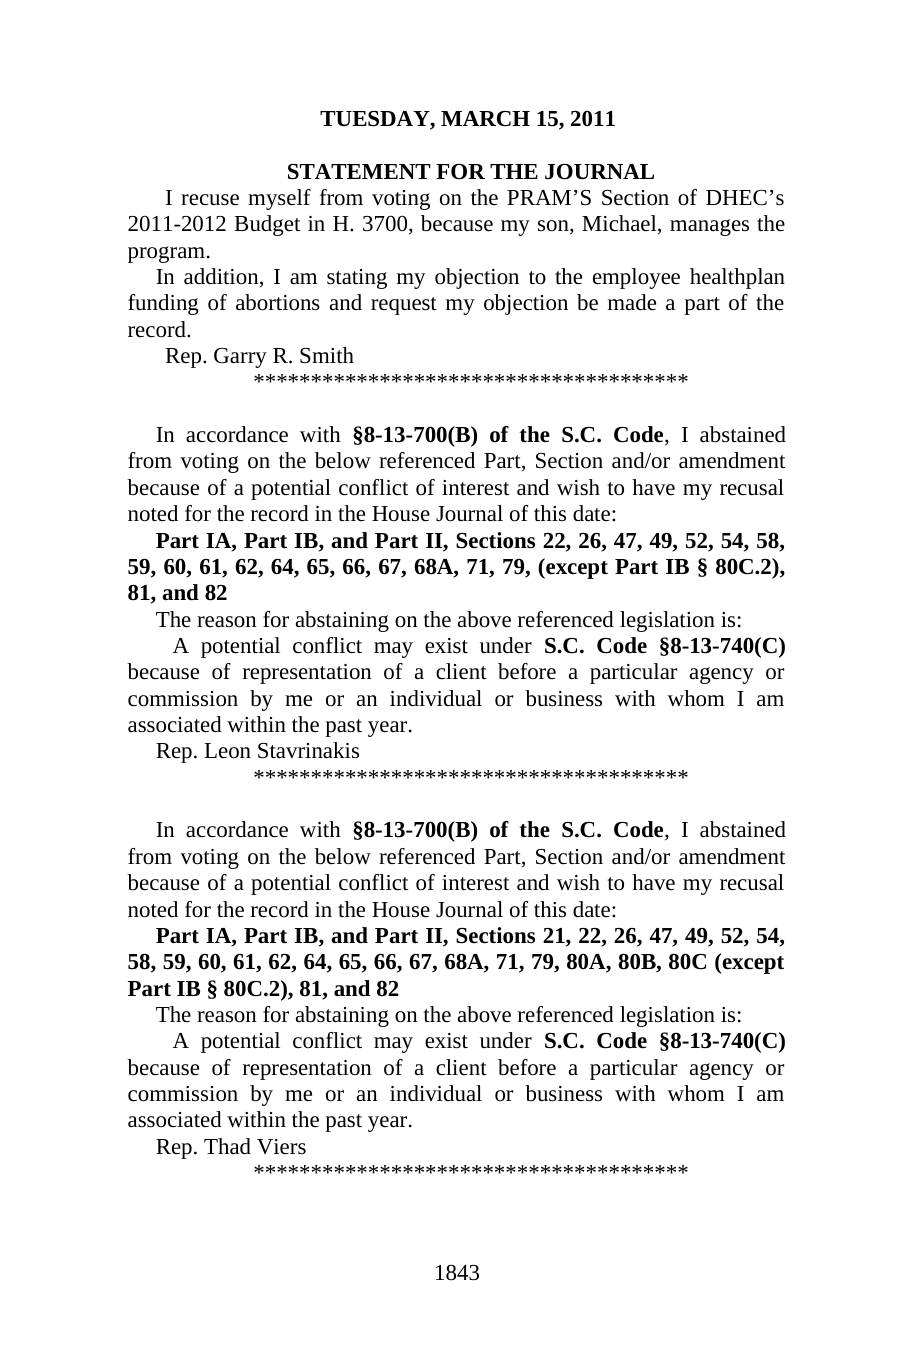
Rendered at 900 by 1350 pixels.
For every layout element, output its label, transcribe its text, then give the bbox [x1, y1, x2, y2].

text Rep. Leon Stavrinakis [127, 737, 786, 764]
text ************************************** [127, 368, 786, 395]
title In addition, I am stating my objection to the employee healthplan funding of abortions and request my objection be made a part of the record. [127, 263, 786, 342]
title I recuse myself from voting on the PRAM’S Section of DHEC’s 2011-2012 Budget in H. 3700, because my son, Michael, manages the program. [127, 184, 786, 263]
text In accordance with §8-13-700(B) of the S.C. Code, I abstained from voting on the below referenced Part, Section and/or amendment because of a potential conflict of interest and wish to have my recusal noted for the record in the House Journal of this date: [127, 421, 786, 527]
text The reason for abstaining on the above referenced legislation is: [127, 606, 786, 632]
text Part IA, Part IB, and Part II, Sections 22, 26, 47, 49, 52, 54, 58, 59, 60, 61, 62, 64, 65, 66, 67, 68A, 71, 79, (except Part IB § 80C.2), 81, and 82 [127, 527, 786, 606]
text ************************************** [127, 764, 786, 790]
text In accordance with §8-13-700(B) of the S.C. Code, I abstained from voting on the below referenced Part, Section and/or amendment because of a potential conflict of interest and wish to have my recusal noted for the record in the House Journal of this date: [127, 817, 786, 922]
text The reason for abstaining on the above referenced legislation is: [127, 1001, 786, 1027]
title STATEMENT FOR THE JOURNAL [127, 158, 786, 184]
text Rep. Garry R. Smith [127, 342, 786, 368]
text Rep. Thad Viers [127, 1133, 786, 1159]
text ************************************** [127, 1159, 786, 1186]
